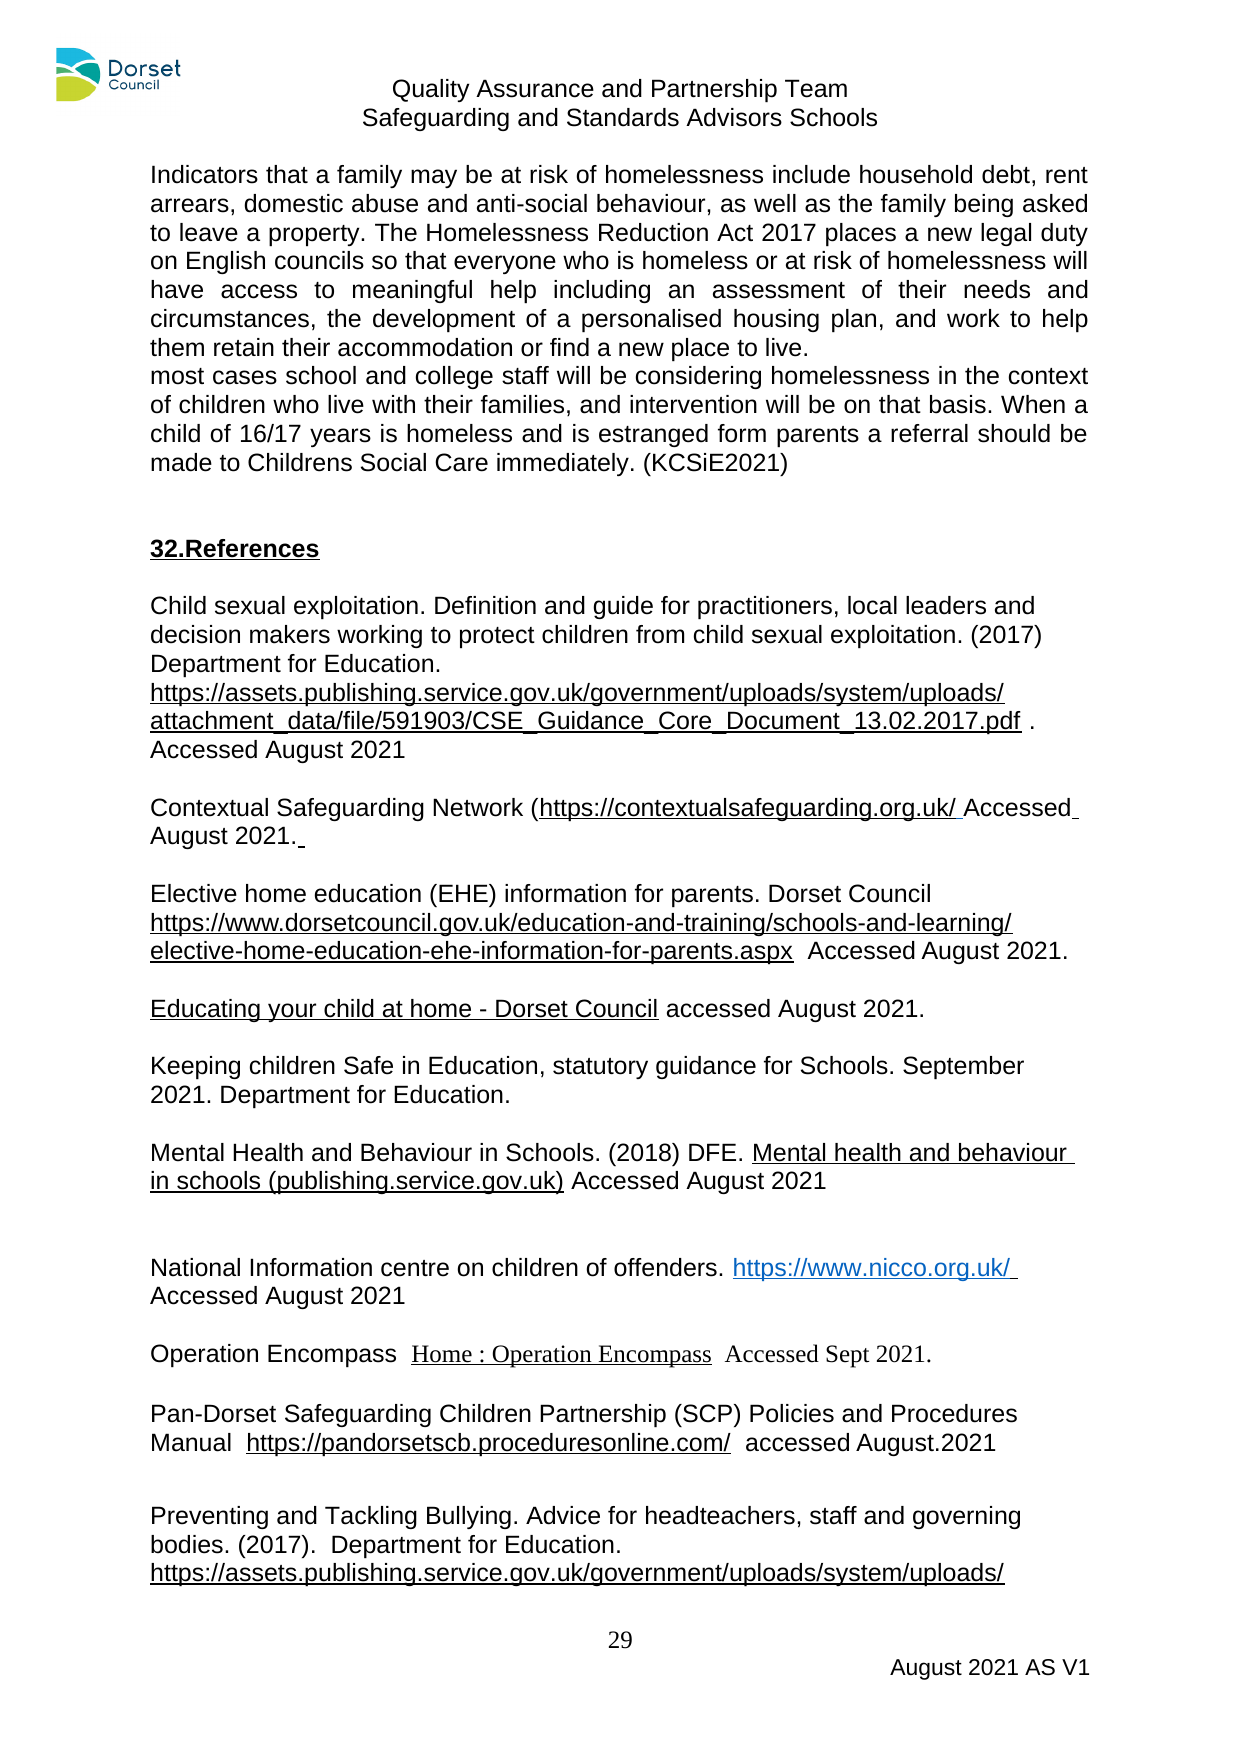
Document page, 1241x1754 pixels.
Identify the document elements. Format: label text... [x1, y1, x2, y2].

text Educating your child at home - Dorset Council accessed August 2021. [150, 994, 1090, 1023]
text Mental Health and Behaviour in Schools. (2018) DFE. Mental health and behaviour in schools (publishing.service.gov.uk) Accessed August 2021 [150, 1138, 1090, 1195]
picture [56, 33, 181, 116]
subtitle Elective home education (EHE) information for parents. Dorset Council [150, 879, 1090, 908]
subtitle Pan-Dorset Safeguarding Children Partnership (SCP) Policies and Procedures Manual https://pandorsetscb.proceduresonline.com/ accessed August.2021 [150, 1399, 1090, 1456]
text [150, 1501, 1090, 1587]
text National Information centre on children of offenders. https://www.nicco.org.uk/ Accessed August 2021 [150, 1253, 1090, 1310]
text Operation Encompass Home : Operation Encompass Accessed Sept 2021. [150, 1339, 1090, 1368]
subtitle https://www.dorsetcouncil.gov.uk/education-and-training/schools-and-learning/elective-home-education-ehe-information-for-parents.aspx Accessed August 2021. [150, 908, 1090, 965]
text Child sexual exploitation. Definition and guide for practitioners, local leaders and decision makers working to protect children from child sexual exploitation. (2017) Department for Education. [150, 591, 1090, 678]
text 32.References [150, 534, 1090, 563]
text https://assets.publishing.service.gov.uk/government/uploads/system/uploads/attachment_data/file/591903/CSE_Guidance_Core_Document_13.02.2017.pdf . Accessed August 2021 [150, 678, 1090, 764]
text most cases school and college staff will be considering homelessness in the context of children who live with their families, and intervention will be on that basis. When a child of 16/17 years is homeless and is estranged form parents a referral should be made to Childrens Social Care immediately. (KCSiE2021) [150, 361, 1090, 476]
text Indicators that a family may be at risk of homelessness include household debt, rent arrears, domestic abuse and anti-social behaviour, as well as the family being asked to leave a property. The Homelessness Reduction Act 2017 places a new legal duty on English councils so that everyone who is homeless or at risk of homelessness will have access to meaningful help including an assessment of their needs and circumstances, the development of a personalised housing plan, and work to help them retain their accommodation or find a new place to live. [150, 160, 1090, 361]
text Keeping children Safe in Education, statutory guidance for Schools. September 2021. Department for Education. [150, 1051, 1090, 1109]
text Contextual Safeguarding Network (https://contextualsafeguarding.org.uk/ Accessed August 2021. [150, 793, 1090, 850]
